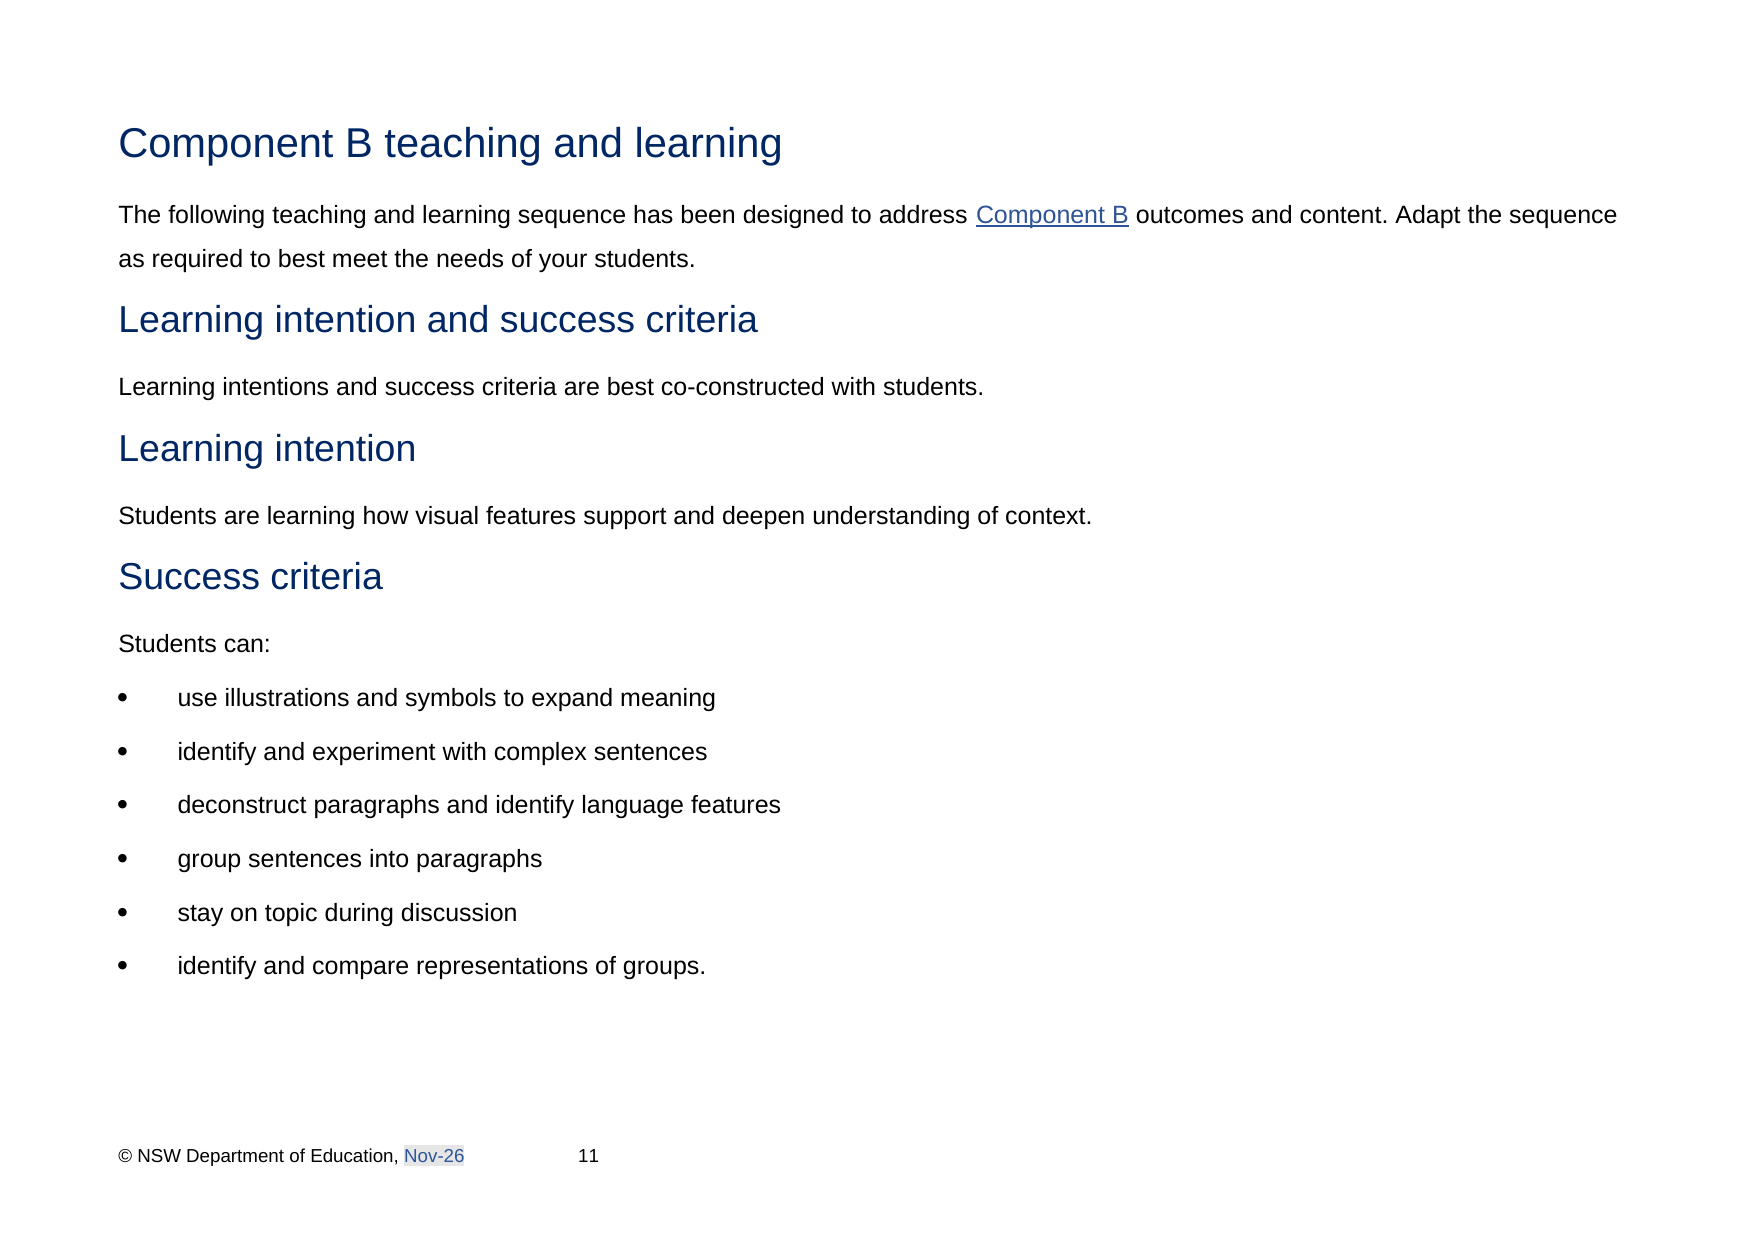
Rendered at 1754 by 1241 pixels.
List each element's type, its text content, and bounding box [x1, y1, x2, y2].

text Students are learning how visual features support and deepen understanding of context. [118, 501, 1636, 529]
subtitle Learning intention [118, 426, 1636, 469]
list group sentences into paragraphs [118, 844, 1636, 873]
text The following teaching and learning sequence has been designed to address Component B outcomes and content. Adapt the sequence as required to best meet the needs of your students. [118, 200, 1636, 272]
list identify and compare representations of groups. [118, 951, 1636, 980]
text Students can: [118, 629, 1636, 658]
subtitle Learning intention and success criteria [118, 297, 1636, 340]
list deconstruct paragraphs and identify language features [118, 790, 1636, 819]
subtitle Component B teaching and learning [118, 118, 1636, 166]
list use illustrations and symbols to expand meaning [118, 683, 1636, 712]
list identify and experiment with complex sentences [118, 737, 1636, 766]
list stay on topic during discussion [118, 898, 1636, 926]
subtitle Success criteria [118, 554, 1636, 597]
text Learning intentions and success criteria are best co-constructed with students. [118, 372, 1636, 401]
